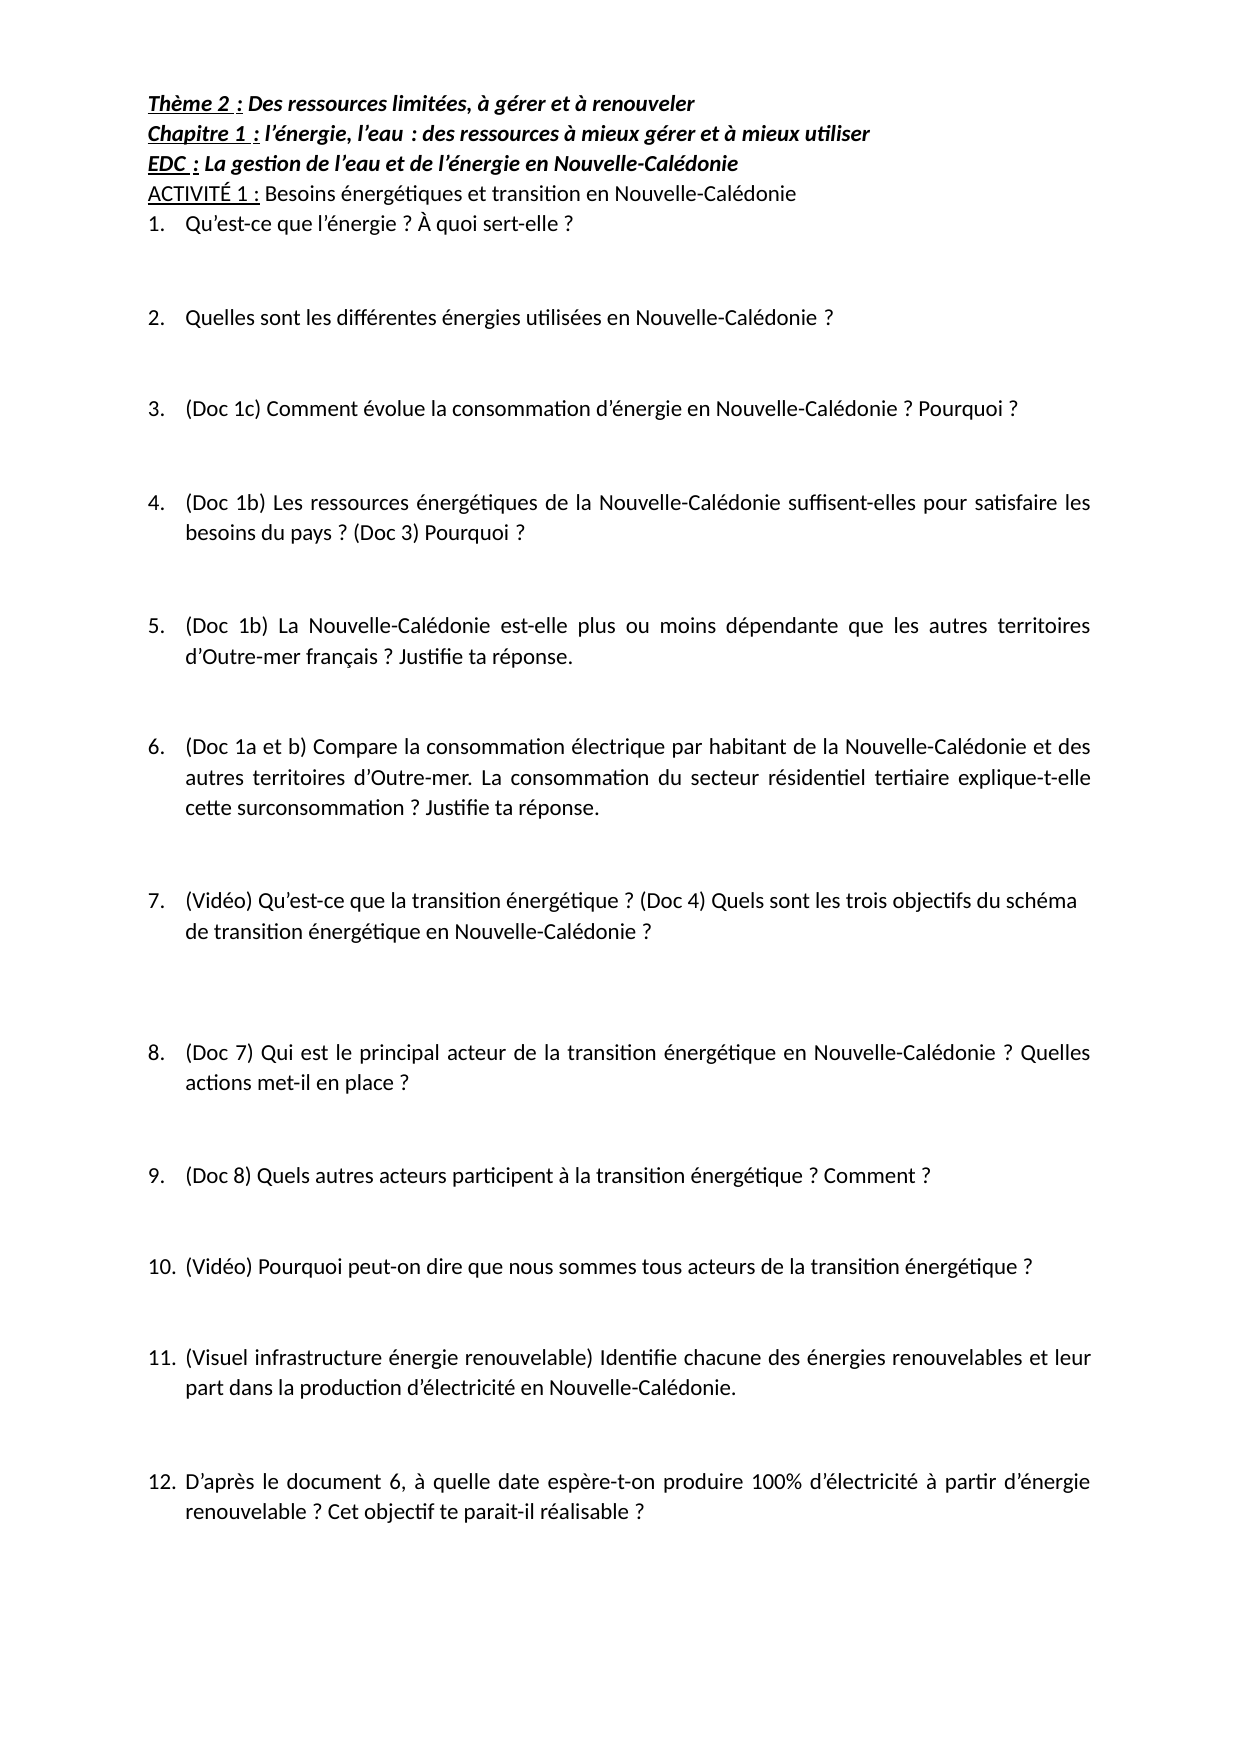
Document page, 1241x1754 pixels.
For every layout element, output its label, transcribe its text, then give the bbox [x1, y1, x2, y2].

list (Vidéo) Pourquoi peut-on dire que nous sommes tous acteurs de la transition énergétique ? [148, 1252, 1092, 1280]
text ACTIVITÉ 1 : Besoins énergétiques et transition en Nouvelle-Calédonie [148, 179, 1092, 207]
list (Visuel infrastructure énergie renouvelable) Identifie chacune des énergies renouvelables et leur part dans la production d’électricité en Nouvelle-Calédonie. [148, 1343, 1092, 1401]
list (Doc 1b) Les ressources énergétiques de la Nouvelle-Calédonie suffisent-elles pour satisfaire les besoins du pays ? (Doc 3) Pourquoi ? [148, 488, 1092, 546]
text EDC : La gestion de l’eau et de l’énergie en Nouvelle-Calédonie [148, 149, 1092, 177]
list (Vidéo) Qu’est-ce que la transition énergétique ? (Doc 4) Quels sont les trois objectifs du schéma de transition énergétique en Nouvelle-Calédonie ? [148, 887, 1092, 945]
text Chapitre 1 : l’énergie, l’eau : des ressources à mieux gérer et à mieux utiliser [148, 119, 1092, 147]
list (Doc 7) Qui est le principal acteur de la transition énergétique en Nouvelle-Calédonie ? Quelles actions met-il en place ? [148, 1038, 1092, 1096]
list D’après le document 6, à quelle date espère-t-on produire 100% d’électricité à partir d’énergie renouvelable ? Cet objectif te parait-il réalisable ? [148, 1467, 1092, 1525]
list (Doc 1c) Comment évolue la consommation d’énergie en Nouvelle-Calédonie ? Pourquoi ? [148, 394, 1092, 422]
list (Doc 8) Quels autres acteurs participent à la transition énergétique ? Comment ? [148, 1162, 1092, 1189]
list (Doc 1a et b) Compare la consommation électrique par habitant de la Nouvelle-Calédonie et des autres territoires d’Outre-mer. La consommation du secteur résidentiel tertiaire explique-t-elle cette surconsommation ? Justifie ta réponse. [148, 732, 1092, 821]
list Quelles sont les différentes énergies utilisées en Nouvelle-Calédonie ? [148, 303, 1092, 331]
list (Doc 1b) La Nouvelle-Calédonie est-elle plus ou moins dépendante que les autres territoires d’Outre-mer français ? Justifie ta réponse. [148, 612, 1092, 670]
text Thème 2 : Des ressources limitées, à gérer et à renouveler [148, 89, 1092, 117]
list Qu’est-ce que l’énergie ? À quoi sert-elle ? [148, 209, 1092, 237]
